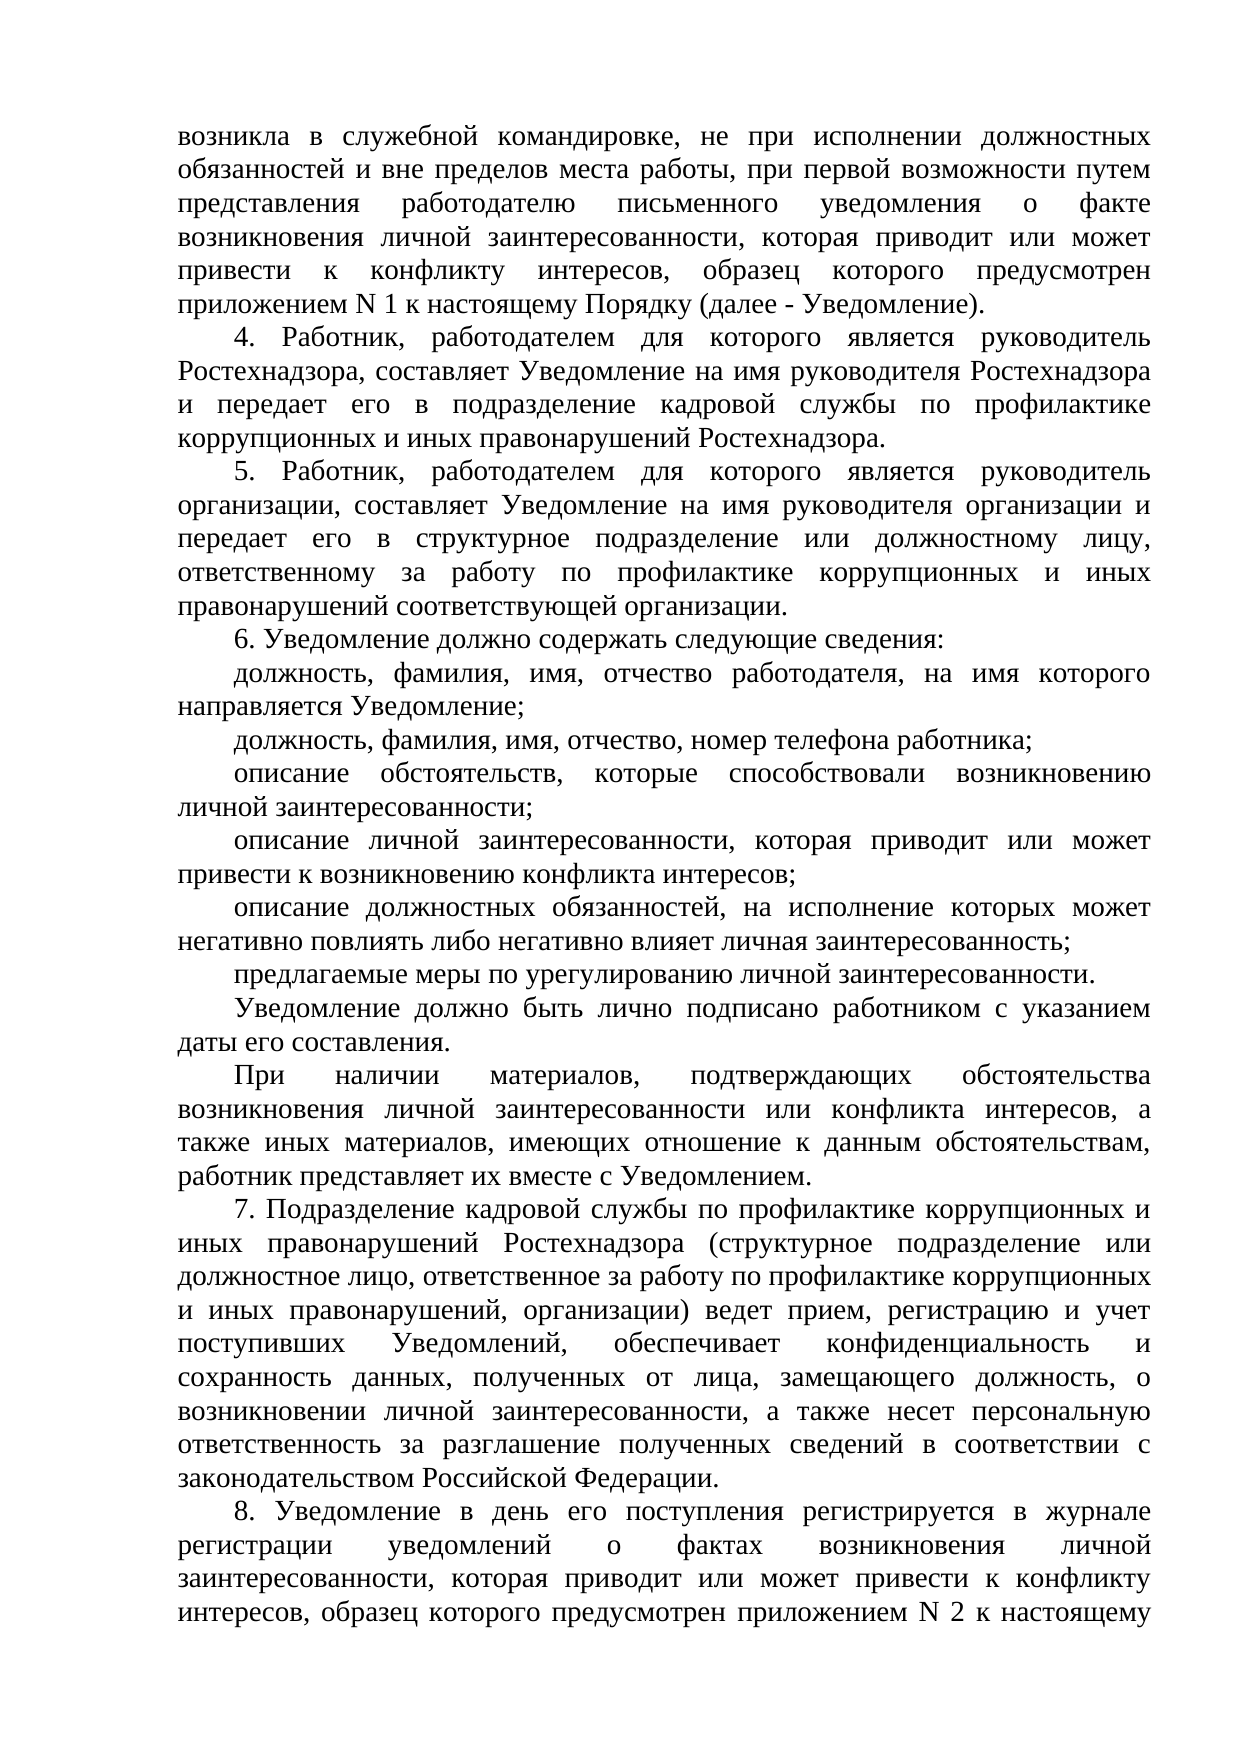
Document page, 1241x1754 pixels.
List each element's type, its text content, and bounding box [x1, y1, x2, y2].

text 6. Уведомление должно содержать следующие сведения: [177, 621, 1152, 655]
text описание должностных обязанностей, на исполнение которых может негативно повлиять либо негативно влияет личная заинтересованность; [177, 889, 1152, 957]
text 7. Подразделение кадровой службы по профилактике коррупционных и иных правонарушений Ростехнадзора (структурное подразделение или должностное лицо, ответственное за работу по профилактике коррупционных и иных правонарушений, организации) ведет прием, регистрацию и учет поступивших Уведомлений, обеспечивает конфиденциальность и сохранность данных, полученных от лица, замещающего должность, о возникновении личной заинтересованности, а также несет персональную ответственность за разглашение полученных сведений в соответствии с законодательством Российской Федерации. [177, 1191, 1152, 1493]
text должность, фамилия, имя, отчество, номер телефона работника; [177, 722, 1152, 755]
text Уведомление должно быть лично подписано работником с указанием даты его составления. [177, 990, 1152, 1057]
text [177, 118, 1152, 319]
text 5. Работник, работодателем для которого является руководитель организации, составляет Уведомление на имя руководителя организации и передает его в структурное подразделение или должностному лицу, ответственному за работу по профилактике коррупционных и иных правонарушений соответствующей организации. [177, 453, 1152, 621]
text должность, фамилия, имя, отчество работодателя, на имя которого направляется Уведомление; [177, 655, 1152, 722]
text описание личной заинтересованности, которая приводит или может привести к возникновению конфликта интересов; [177, 822, 1152, 889]
text предлагаемые меры по урегулированию личной заинтересованности. [177, 957, 1152, 990]
text описание обстоятельств, которые способствовали возникновению личной заинтересованности; [177, 755, 1152, 822]
text 4. Работник, работодателем для которого является руководитель Ростехнадзора, составляет Уведомление на имя руководителя Ростехнадзора и передает его в подразделение кадровой службы по профилактике коррупционных и иных правонарушений Ростехнадзора. [177, 319, 1152, 453]
text При наличии материалов, подтверждающих обстоятельства возникновения личной заинтересованности или конфликта интересов, а также иных материалов, имеющих отношение к данным обстоятельствам, работник представляет их вместе с Уведомлением. [177, 1057, 1152, 1191]
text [177, 1493, 1152, 1627]
